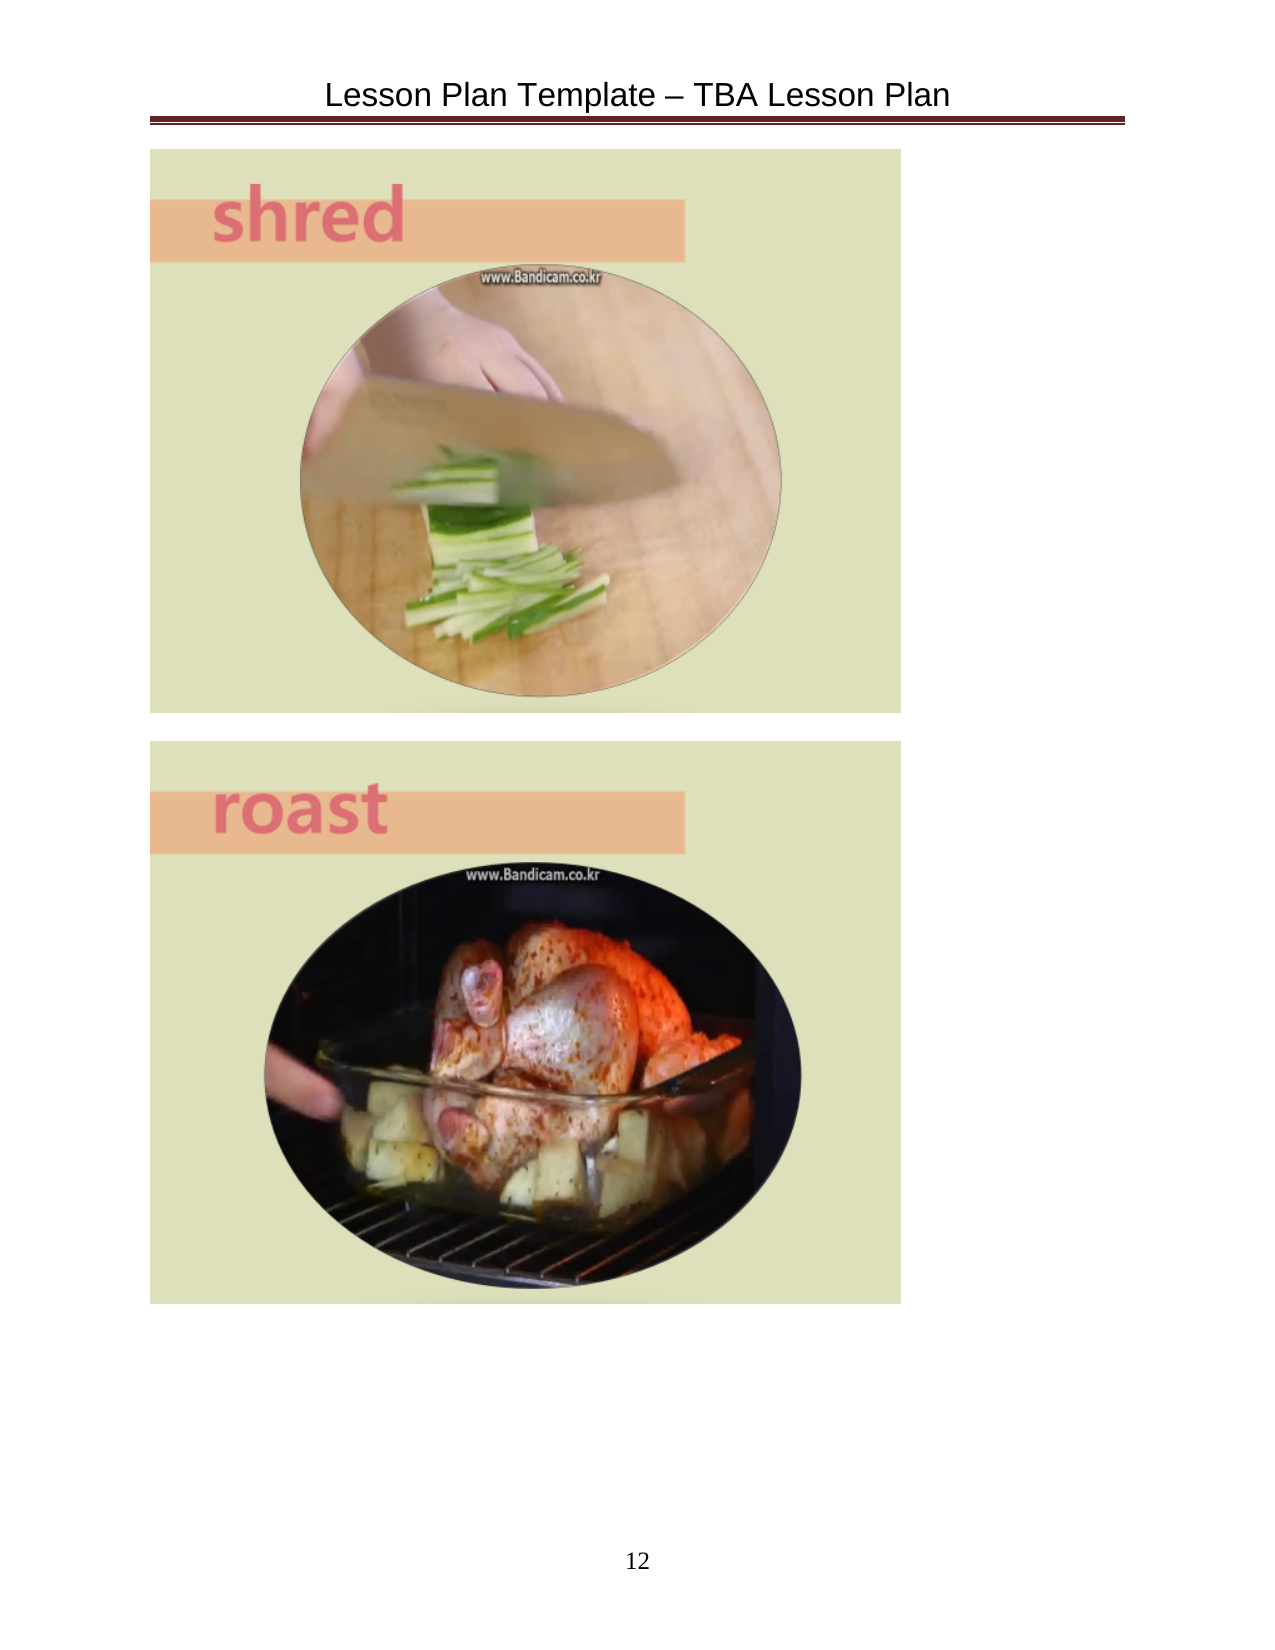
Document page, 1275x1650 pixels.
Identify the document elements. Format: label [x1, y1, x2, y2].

picture [150, 741, 901, 1304]
picture [150, 149, 901, 713]
